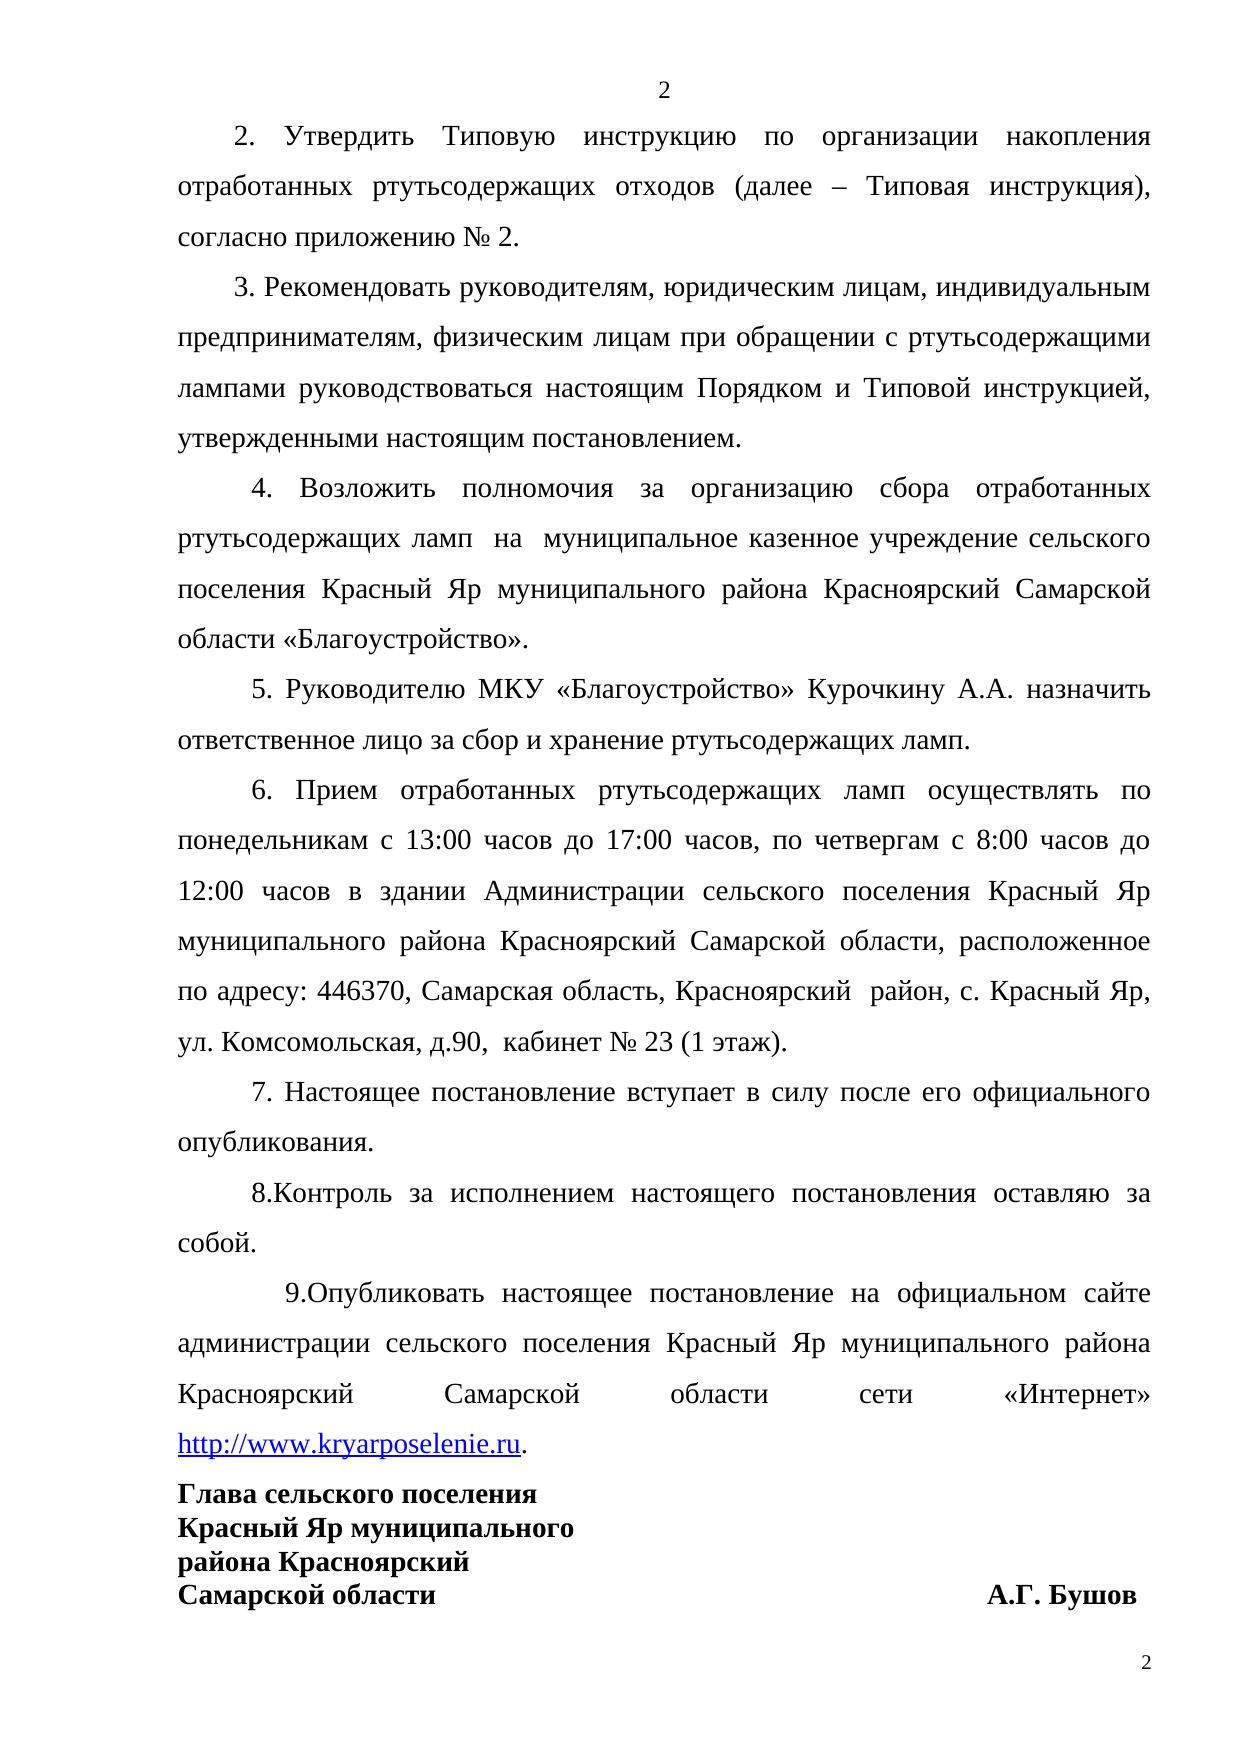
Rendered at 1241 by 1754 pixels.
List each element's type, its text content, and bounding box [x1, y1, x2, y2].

text Самарской области А.Г. Бушов [177, 1577, 1152, 1611]
text Глава сельского поселения [177, 1477, 1152, 1510]
text 2. Утвердить Типовую инструкцию по организации накопления отработанных ртутьсодержащих отходов (далее – Типовая инструкция), согласно приложению № 2. [177, 118, 1152, 252]
text 6. Прием отработанных ртутьсодержащих ламп осуществлять по понедельникам с 13:00 часов до 17:00 часов, по четвергам с 8:00 часов до 12:00 часов в здании Администрации сельского поселения Красный Яр муниципального района Красноярский Самарской области, расположенное по адресу: 446370, Самарская область, Красноярский район, с. Красный Яр, ул. Комсомольская, д.90, кабинет № 23 (1 этаж). [177, 772, 1152, 1057]
text 3. Рекомендовать руководителям, юридическим лицам, индивидуальным предпринимателям, физическим лицам при обращении с ртутьсодержащими лампами руководствоваться настоящим Порядком и Типовой инструкцией, утвержденными настоящим постановлением. [177, 269, 1152, 453]
text 7. Настоящее постановление вступает в силу после его официального опубликования. [177, 1074, 1152, 1158]
text 9.Опубликовать настоящее постановление на официальном сайте администрации сельского поселения Красный Яр муниципального района Красноярский Самарской области сети «Интернет» http://www.kryarposelenie.ru. [177, 1275, 1152, 1460]
text района Красноярский [177, 1544, 1152, 1577]
text Красный Яр муниципального [177, 1510, 1152, 1544]
text 8.Контроль за исполнением настоящего постановления оставляю за собой. [177, 1175, 1152, 1258]
text 5. Руководителю МКУ «Благоустройство» Курочкину А.А. назначить ответственное лицо за сбор и хранение ртутьсодержащих ламп. [177, 672, 1152, 755]
text 4. Возложить полномочия за организацию сбора отработанных ртутьсодержащих ламп на муниципальное казенное учреждение сельского поселения Красный Яр муниципального района Красноярский Самарской области «Благоустройство». [177, 470, 1152, 655]
